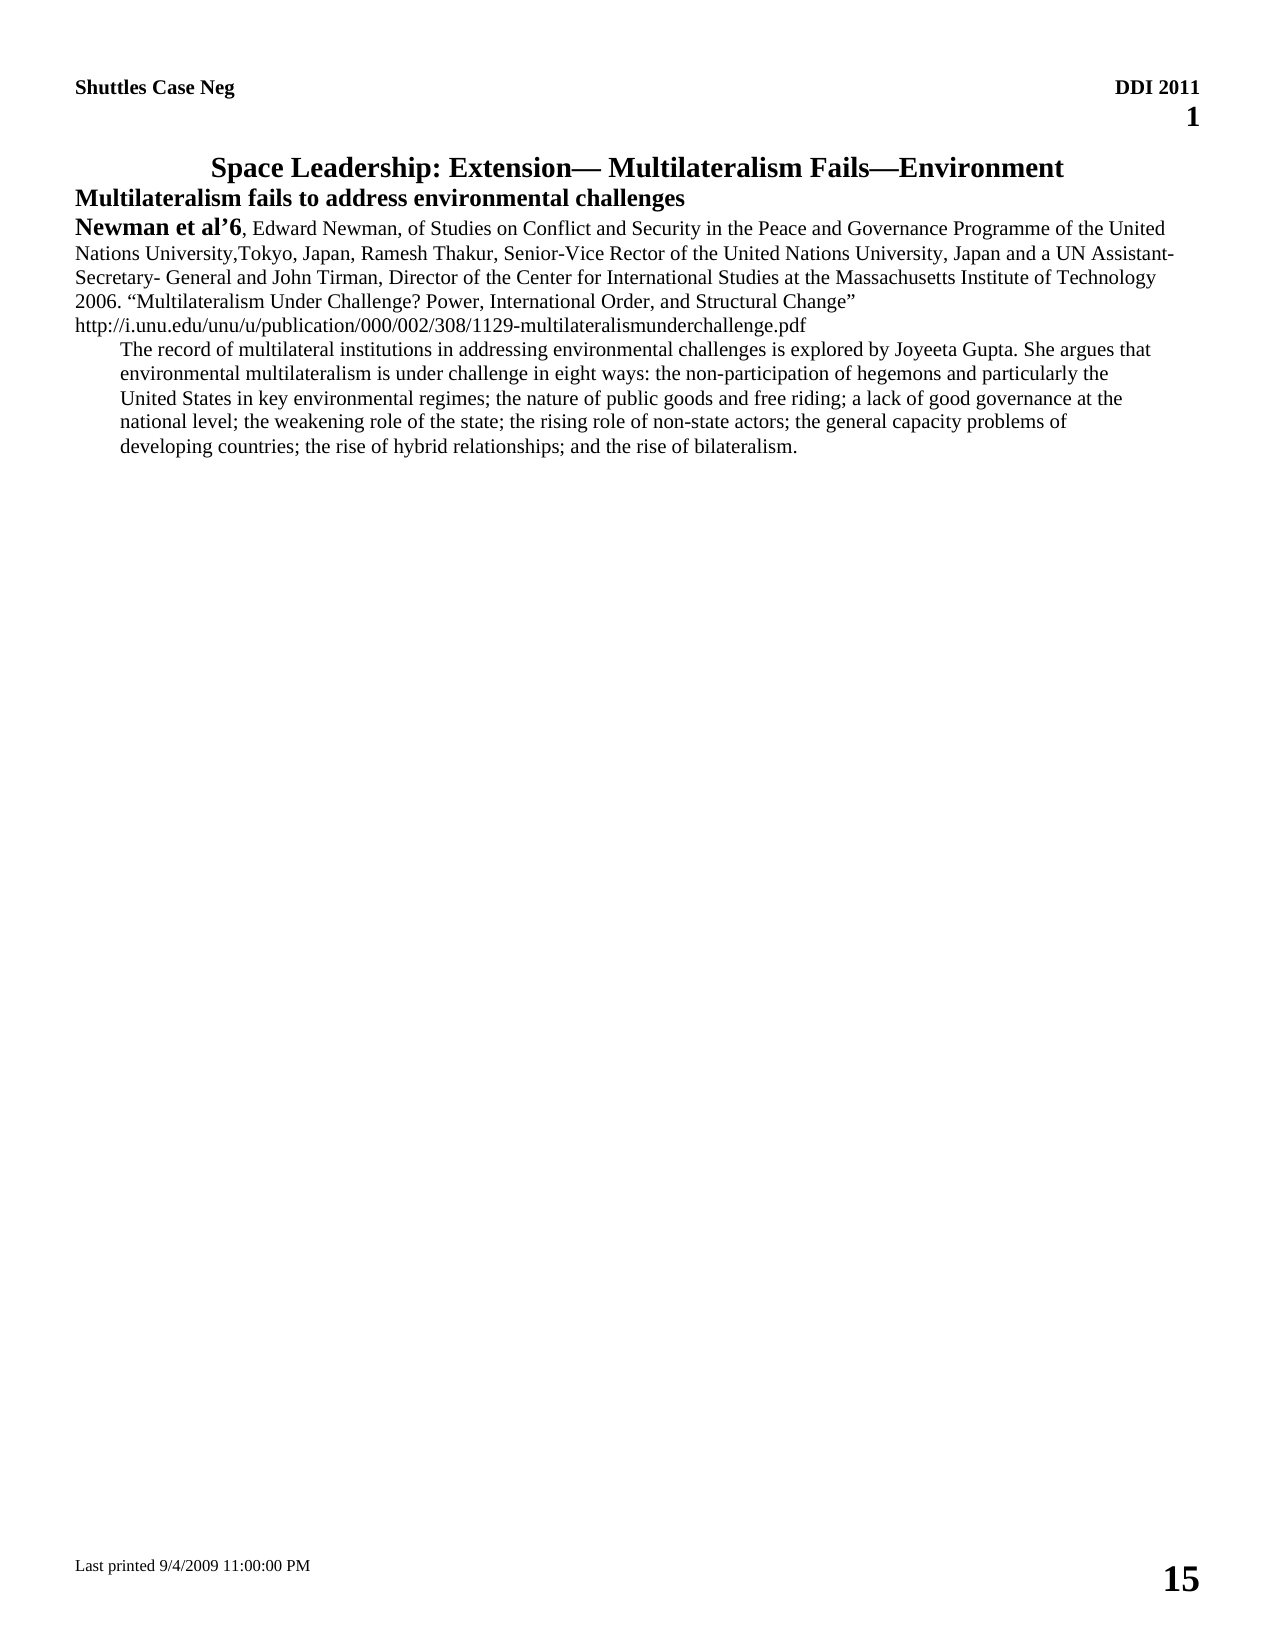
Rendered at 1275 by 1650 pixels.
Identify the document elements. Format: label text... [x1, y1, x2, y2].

subtitle Space Leadership: Extension— Multilateralism Fails—Environment [75, 150, 1200, 183]
text Newman et al’6, Edward Newman, of Studies on Conflict and Security in the Peace and Governance Programme of the United Nations University,Tokyo, Japan, Ramesh Thakur, Senior-Vice Rector of the United Nations University, Japan and a UN Assistant-Secretary- General and John Tirman, Director of the Center for International Studies at the Massachusetts Institute of Technology 2006. “Multilateralism Under Challenge? Power, International Order, and Structural Change” http://i.unu.edu/unu/u/publication/000/002/308/1129-multilateralismunderchallenge.pdf [75, 212, 1200, 337]
text The record of multilateral institutions in addressing environmental challenges is explored by Joyeeta Gupta. She argues that environmental multilateralism is under challenge in eight ways: the non-participation of hegemons and particularly the United States in key environmental regimes; the nature of public goods and free riding; a lack of good governance at the national level; the weakening role of the state; the rising role of non-state actors; the general capacity problems of developing countries; the rise of hybrid relationships; and the rise of bilateralism. [120, 337, 1155, 458]
text Multilateralism fails to address environmental challenges [75, 183, 1200, 212]
